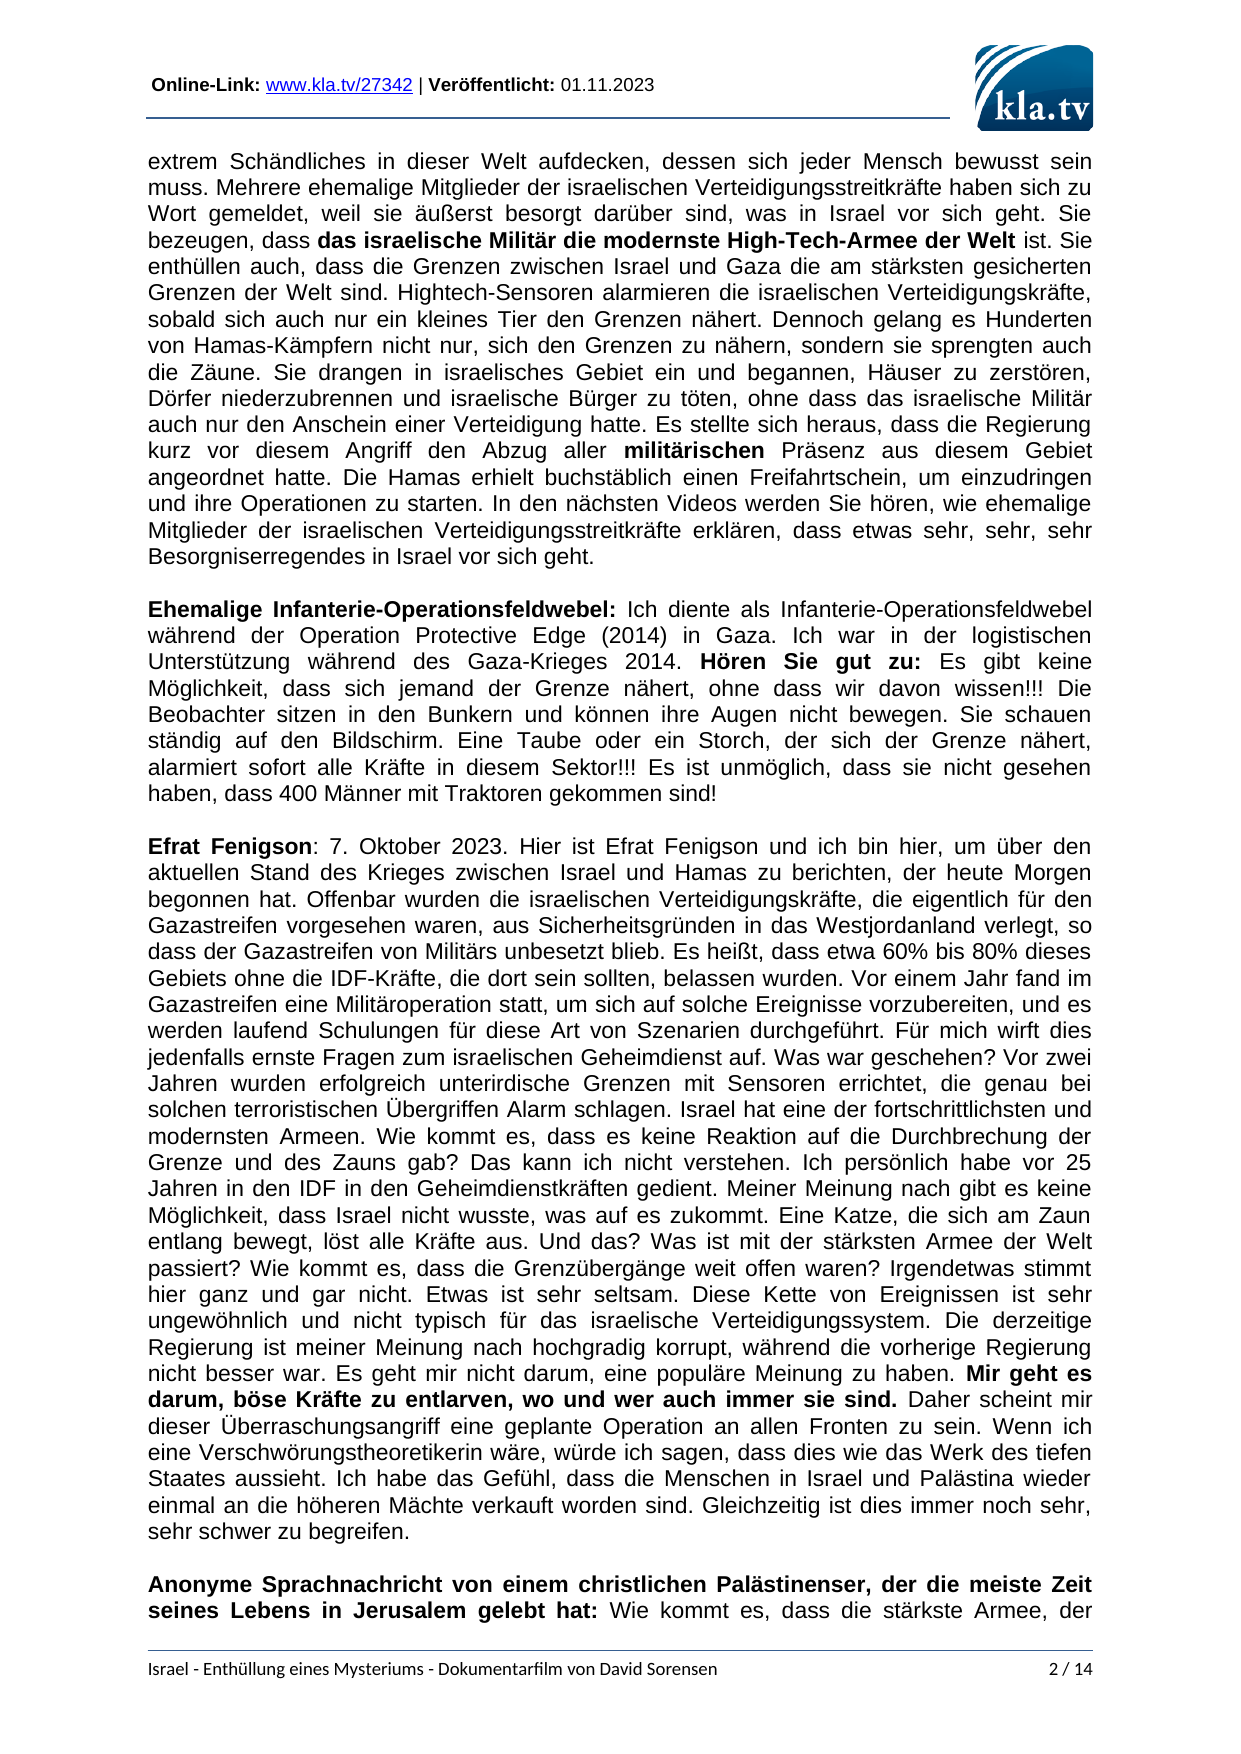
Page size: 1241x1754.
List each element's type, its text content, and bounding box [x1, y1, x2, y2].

text Ehemalige Infanterie-Operationsfeldwebel: Ich diente als Infanterie-Operationsfeldwebel während der Operation Protective Edge (2014) in Gaza. Ich war in der logistischen Unterstützung während des Gaza-Krieges 2014. Hören Sie gut zu: Es gibt keine Möglichkeit, dass sich jemand der Grenze nähert, ohne dass wir davon wissen!!! Die Beobachter sitzen in den Bunkern und können ihre Augen nicht bewegen. Sie schauen ständig auf den Bildschirm. Eine Taube oder ein Storch, der sich der Grenze nähert, alarmiert sofort alle Kräfte in diesem Sektor!!! Es ist unmöglich, dass sie nicht gesehen haben, dass 400 Männer mit Traktoren gekommen sind! [148, 596, 1093, 806]
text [148, 1571, 1093, 1623]
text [148, 148, 1093, 569]
text Efrat Fenigson: 7. Oktober 2023. Hier ist Efrat Fenigson und ich bin hier, um über den aktuellen Stand des Krieges zwischen Israel und Hamas zu berichten, der heute Morgen begonnen hat. Offenbar wurden die israelischen Verteidigungskräfte, die eigentlich für den Gazastreifen vorgesehen waren, aus Sicherheitsgründen in das Westjordanland verlegt, so dass der Gazastreifen von Militärs unbesetzt blieb. Es heißt, dass etwa 60% bis 80% dieses Gebiets ohne die IDF-Kräfte, die dort sein sollten, belassen wurden. Vor einem Jahr fand im Gazastreifen eine Militäroperation statt, um sich auf solche Ereignisse vorzubereiten, und es werden laufend Schulungen für diese Art von Szenarien durchgeführt. Für mich wirft dies jedenfalls ernste Fragen zum israelischen Geheimdienst auf. Was war geschehen? Vor zwei Jahren wurden erfolgreich unterirdische Grenzen mit Sensoren errichtet, die genau bei solchen terroristischen Übergriffen Alarm schlagen. Israel hat eine der fortschrittlichsten und modernsten Armeen. Wie kommt es, dass es keine Reaktion auf die Durchbrechung der Grenze und des Zauns gab? Das kann ich nicht verstehen. Ich persönlich habe vor 25 Jahren in den IDF in den Geheimdienstkräften gedient. Meiner Meinung nach gibt es keine Möglichkeit, dass Israel nicht wusste, was auf es zukommt. Eine Katze, die sich am Zaun entlang bewegt, löst alle Kräfte aus. Und das? Was ist mit der stärksten Armee der Welt passiert? Wie kommt es, dass die Grenzübergänge weit offen waren? Irgendetwas stimmt hier ganz und gar nicht. Etwas ist sehr seltsam. Diese Kette von Ereignissen ist sehr ungewöhnlich und nicht typisch für das israelische Verteidigungssystem. Die derzeitige Regierung ist meiner Meinung nach hochgradig korrupt, während die vorherige Regierung nicht besser war. Es geht mir nicht darum, eine populäre Meinung zu haben. Mir geht es darum, böse Kräfte zu entlarven, wo und wer auch immer sie sind. Daher scheint mir dieser Überraschungsangriff eine geplante Operation an allen Fronten zu sein. Wenn ich eine Verschwörungstheoretikerin wäre, würde ich sagen, dass dies wie das Werk des tiefen Staates aussieht. Ich habe das Gefühl, dass die Menschen in Israel und Palästina wieder einmal an die höheren Mächte verkauft worden sind. Gleichzeitig ist dies immer noch sehr, sehr schwer zu begreifen. [148, 833, 1093, 1544]
